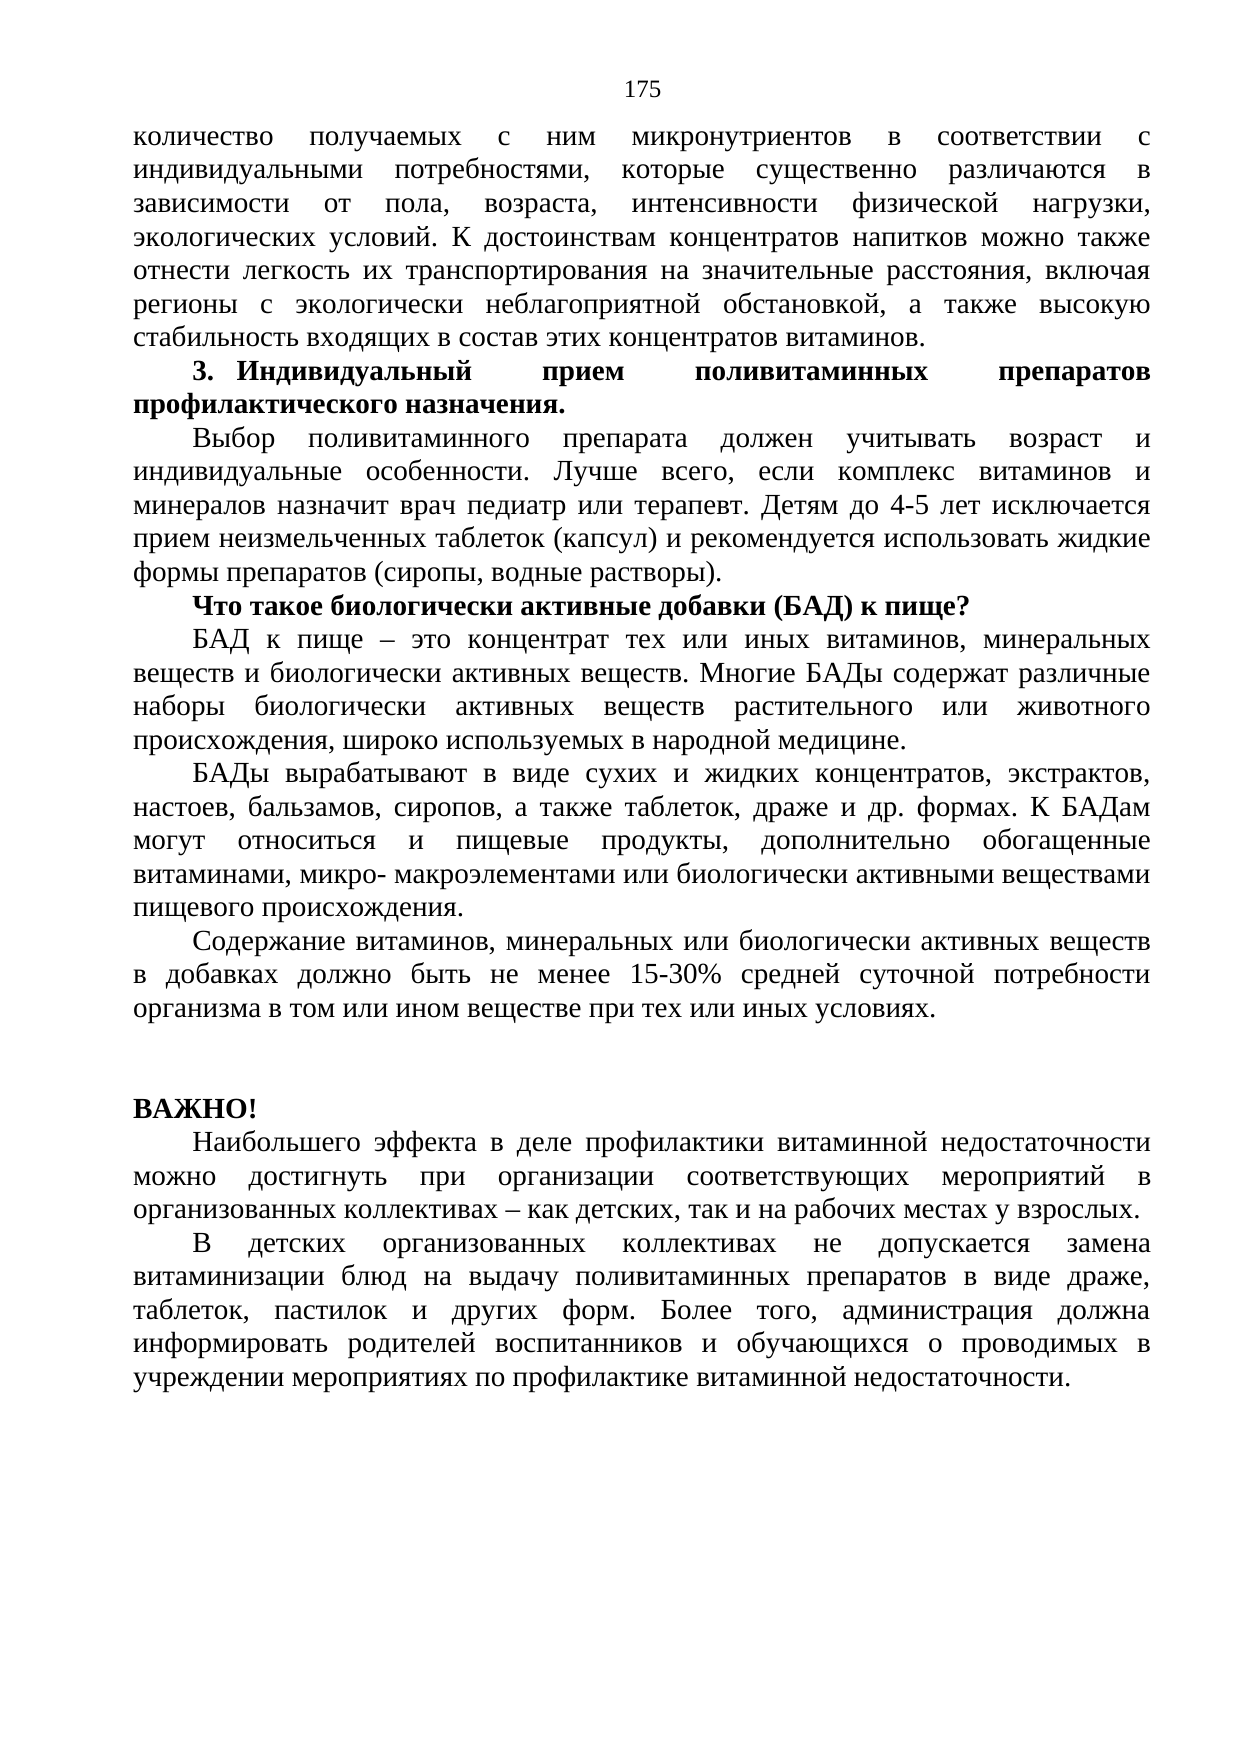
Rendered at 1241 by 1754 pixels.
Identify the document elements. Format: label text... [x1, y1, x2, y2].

text Выбор поливитаминного препарата должен учитывать возраст и индивидуальные особенности. Лучше всего, если комплекс витаминов и минералов назначит врач педиатр или терапевт. Детям до 4-5 лет исключается прием неизмельченных таблеток (капсул) и рекомендуется использовать жидкие формы препаратов (сиропы, водные растворы). [133, 420, 1152, 588]
text Наибольшего эффекта в деле профилактики витаминной недостаточности можно достигнуть при организации соответствующих мероприятий в организованных коллективах – как детских, так и на рабочих местах у взрослых. [133, 1124, 1152, 1225]
text В детских организованных коллективах не допускается замена витаминизации блюд на выдачу поливитаминных препаратов в виде драже, таблеток, пастилок и других форм. Более того, администрация должна информировать родителей воспитанников и обучающихся о проводимых в учреждении мероприятиях по профилактике витаминной недостаточности. [133, 1225, 1152, 1393]
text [133, 118, 1152, 353]
text Содержание витаминов, минеральных или биологически активных веществ в добавках должно быть не менее 15-30% средней суточной потребности организма в том или ином веществе при тех или иных условиях. [133, 923, 1152, 1024]
text БАДы вырабатывают в виде сухих и жидких концентратов, экстрактов, настоев, бальзамов, сиропов, а также таблеток, драже и др. формах. К БАДам могут относиться и пищевые продукты, дополнительно обогащенные витаминами, микро- макроэлементами или биологически активными веществами пищевого происхождения. [133, 755, 1152, 923]
text БАД к пище – это концентрат тех или иных витаминов, минеральных веществ и биологически активных веществ. Многие БАДы содержат различные наборы биологически активных веществ растительного или животного происхождения, широко используемых в народной медицине. [133, 621, 1152, 755]
text Что такое биологически активные добавки (БАД) к пище? [133, 588, 1152, 621]
text ВАЖНО! [133, 1091, 1152, 1124]
list Индивидуальный прием поливитаминных препаратов профилактического назначения. [133, 353, 1152, 420]
